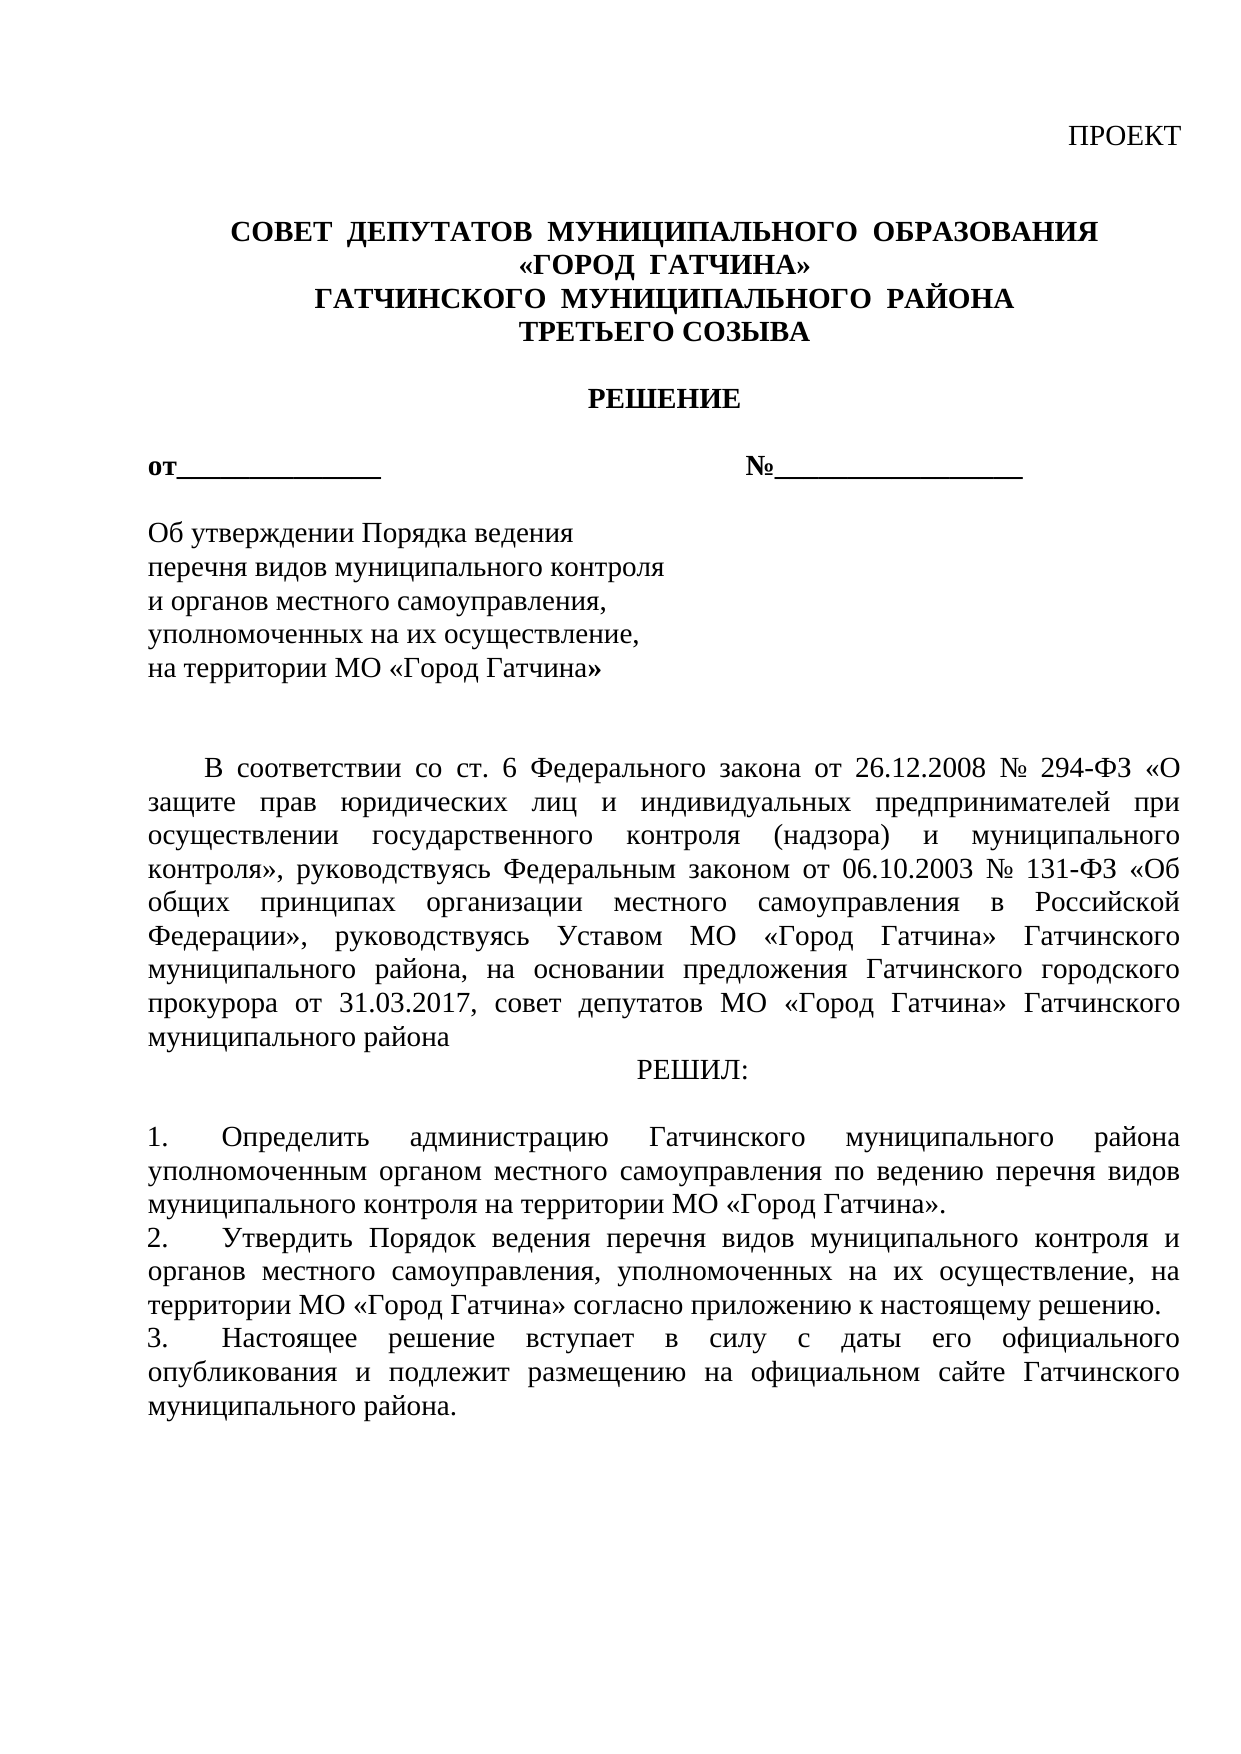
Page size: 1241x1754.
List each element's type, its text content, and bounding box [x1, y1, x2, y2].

list Настоящее решение вступает в силу с даты его официального опубликования и подлежит размещению на официальном сайте Гатчинского муниципального района. [147, 1321, 1181, 1421]
text В соответствии со ст. 6 Федерального закона от 26.12.2008 № 294-ФЗ «О защите прав юридических лиц и индивидуальных предпринимателей при осуществлении государственного контроля (надзора) и муниципального контроля», руководствуясь Федеральным законом от 06.10.2003 № 131-ФЗ «Об общих принципах организации местного самоуправления в Российской Федерации», руководствуясь Уставом МО «Город Гатчина» Гатчинского муниципального района, на основании предложения Гатчинского городского прокурора от 31.03.2017, совет депутатов МО «Город Гатчина» Гатчинского муниципального района [148, 750, 1181, 1052]
title ПРОЕКТ [148, 118, 1181, 180]
text СОВЕТ ДЕПУТАТОВ МУНИЦИПАЛЬНОГО ОБРАЗОВАНИЯ [148, 214, 1181, 247]
text Об утверждении Порядка ведения [148, 516, 1181, 549]
text уполномоченных на их осуществление, [148, 616, 1181, 650]
text ГАТЧИНСКОГО МУНИЦИПАЛЬНОГО РАЙОНА [148, 281, 1181, 314]
text «ГОРОД ГАТЧИНА» [148, 247, 1181, 281]
text ТРЕТЬЕГО СОЗЫВА [148, 314, 1181, 348]
title от______________ №_________________ [148, 448, 1181, 482]
text РЕШИЛ: [148, 1052, 1181, 1086]
text перечня видов муниципального контроля [148, 549, 1181, 583]
text и органов местного самоуправления, [148, 583, 1181, 616]
text на территории МО «Город Гатчина» [148, 650, 1181, 683]
list Определить администрацию Гатчинского муниципального района уполномоченным органом местного самоуправления по ведению перечня видов муниципального контроля на территории МО «Город Гатчина». [147, 1119, 1181, 1220]
text РЕШЕНИЕ [148, 381, 1181, 415]
list Утвердить Порядок ведения перечня видов муниципального контроля и органов местного самоуправления, уполномоченных на их осуществление, на территории МО «Город Гатчина» согласно приложению к настоящему решению. [147, 1220, 1181, 1321]
